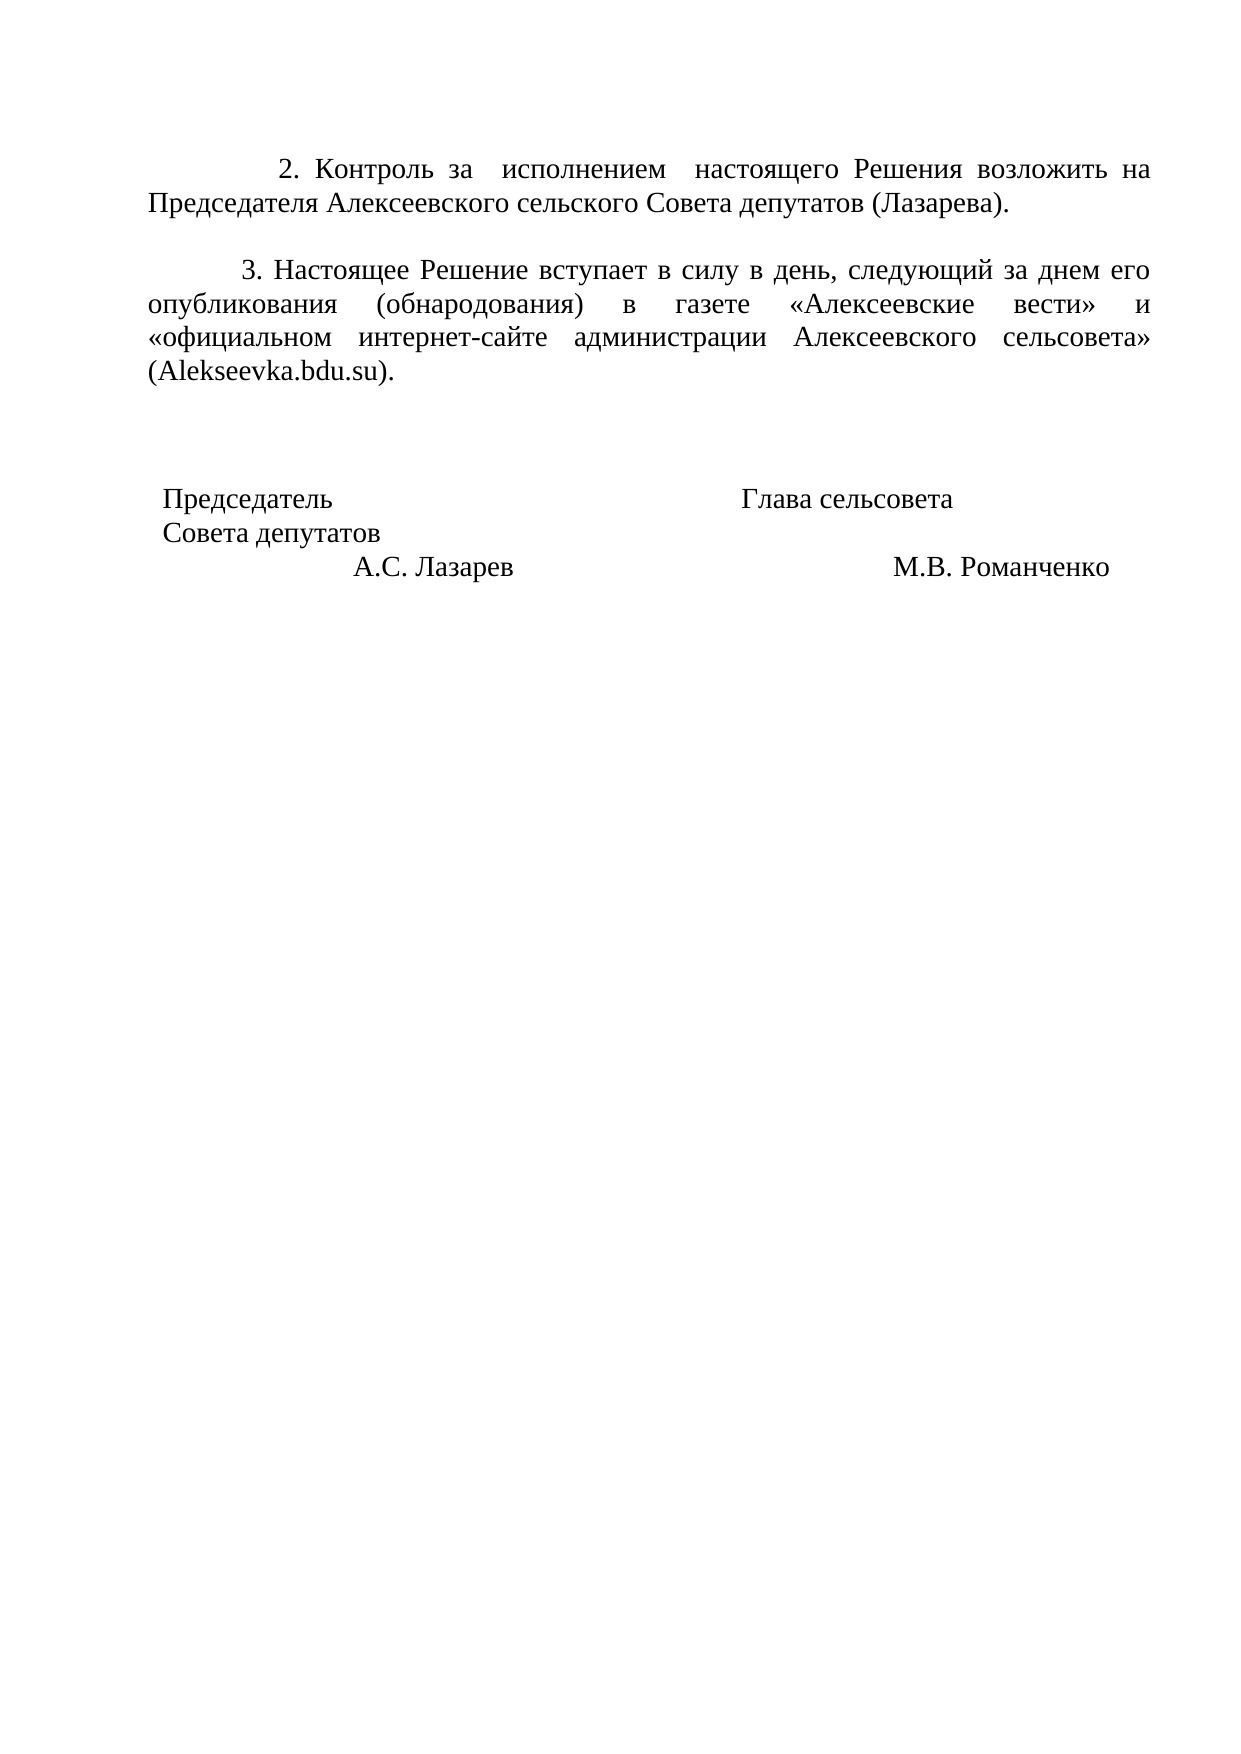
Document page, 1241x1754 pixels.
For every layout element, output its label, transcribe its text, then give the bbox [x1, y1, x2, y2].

list 2. Контроль за исполнением настоящего Решения возложить на Председателя Алексеевского сельского Совета депутатов (Лазарева). [148, 152, 1152, 219]
text Совета депутатов [148, 515, 1152, 549]
text А.С. Лазарев М.В. Романченко [148, 549, 1152, 582]
text 3. Настоящее Решение вступает в силу в день, следующий за днем его опубликования (обнародования) в газете «Алексеевские вести» и «официальном интернет-сайте администрации Алексеевского сельсовета» (Alekseevka.bdu.su). [148, 252, 1152, 386]
text Председатель Глава сельсовета [148, 482, 1152, 515]
